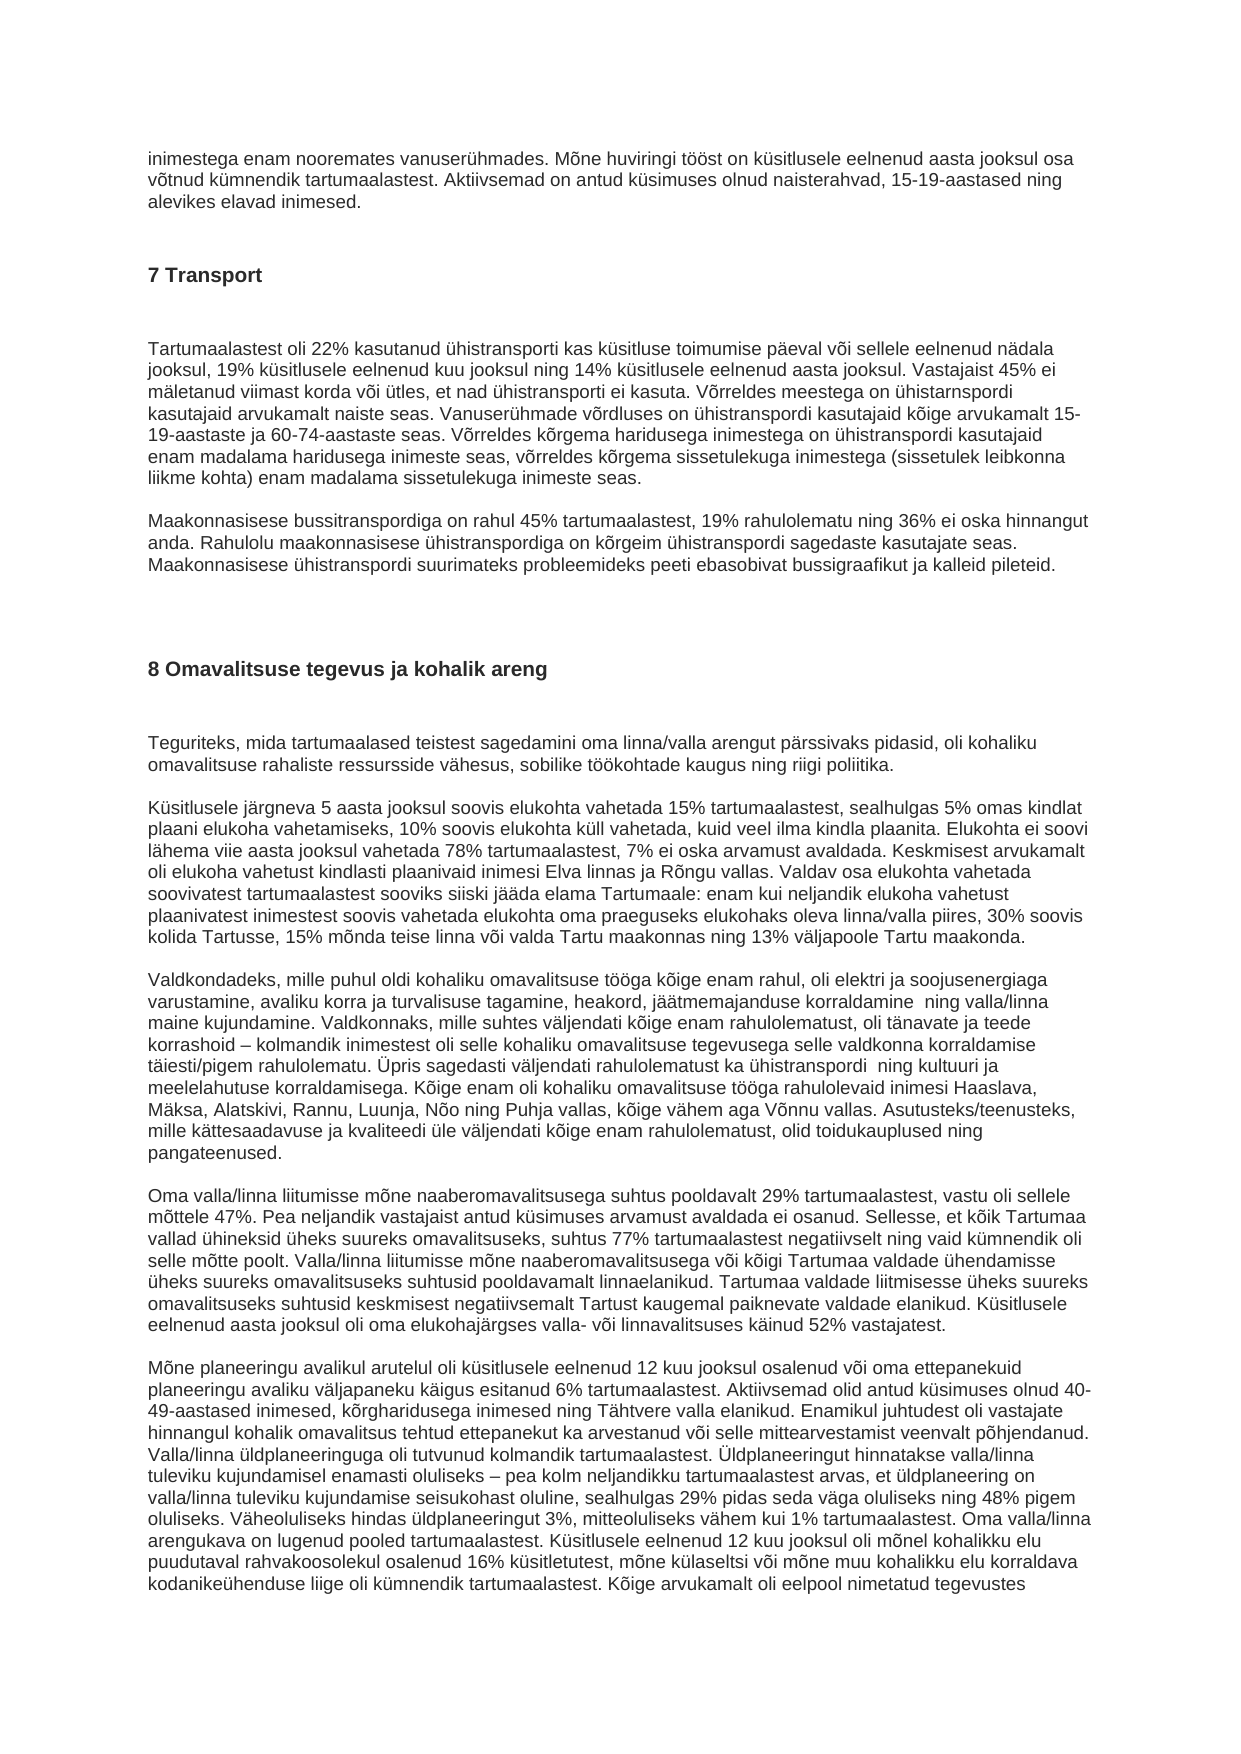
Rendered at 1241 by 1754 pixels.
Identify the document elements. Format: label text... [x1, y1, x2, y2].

text Küsitlusele järgneva 5 aasta jooksul soovis elukohta vahetada 15% tartumaalastest, sealhulgas 5% omas kindlat plaani elukoha vahetamiseks, 10% soovis elukohta küll vahetada, kuid veel ilma kindla plaanita. Elukohta ei soovi lähema viie aasta jooksul vahetada 78% tartumaalastest, 7% ei oska arvamust avaldada. Keskmisest arvukamalt oli elukoha vahetust kindlasti plaanivaid inimesi Elva linnas ja Rõngu vallas. Valdav osa elukohta vahetada soovivatest tartumaalastest sooviks siiski jääda elama Tartumaale: enam kui neljandik elukoha vahetust plaanivatest inimestest soovis vahetada elukohta oma praeguseks elukohaks oleva linna/valla piires, 30% soovis kolida Tartusse, 15% mõnda teise linna või valda Tartu maakonnas ning 13% väljapoole Tartu maakonda. [148, 797, 1093, 947]
text Maakonnasisese bussitranspordiga on rahul 45% tartumaalastest, 19% rahulolematu ning 36% ei oska hinnangut anda. Rahulolu maakonnasisese ühistranspordiga on kõrgeim ühistranspordi sagedaste kasutajate seas. Maakonnasisese ühistranspordi suurimateks probleemideks peeti ebasobivat bussigraafikut ja kalleid pileteid. [148, 510, 1093, 575]
text 8 Omavalitsuse tegevus ja kohalik areng [148, 657, 1093, 681]
text Oma valla/linna liitumisse mõne naaberomavalitsusega suhtus pooldavalt 29% tartumaalastest, vastu oli sellele mõttele 47%. Pea neljandik vastajaist antud küsimuses arvamust avaldada ei osanud. Sellesse, et kõik Tartumaa vallad ühineksid üheks suureks omavalitsuseks, suhtus 77% tartumaalastest negatiivselt ning vaid kümnendik oli selle mõtte poolt. Valla/linna liitumisse mõne naaberomavalitsusega või kõigi Tartumaa valdade ühendamisse üheks suureks omavalitsuseks suhtusid pooldavamalt linnaelanikud. Tartumaa valdade liitmisesse üheks suureks omavalitsuseks suhtusid keskmisest negatiivsemalt Tartust kaugemal paiknevate valdade elanikud. Küsitlusele eelnenud aasta jooksul oli oma elukohajärgses valla- või linnavalitsuses käinud 52% vastajatest. [148, 1185, 1093, 1336]
text Teguriteks, mida tartumaalased teistest sagedamini oma linna/valla arengut pärssivaks pidasid, oli kohaliku omavalitsuse rahaliste ressursside vähesus, sobilike töökohtade kaugus ning riigi poliitika. [148, 732, 1093, 775]
text 7 Transport [148, 263, 1093, 287]
text Valdkondadeks, mille puhul oldi kohaliku omavalitsuse tööga kõige enam rahul, oli elektri ja soojusenergiaga varustamine, avaliku korra ja turvalisuse tagamine, heakord, jäätmemajanduse korraldamine ning valla/linna maine kujundamine. Valdkonnaks, mille suhtes väljendati kõige enam rahulolematust, oli tänavate ja teede korrashoid – kolmandik inimestest oli selle kohaliku omavalitsuse tegevusega selle valdkonna korraldamise täiesti/pigem rahulolematu. Üpris sagedasti väljendati rahulolematust ka ühistranspordi ning kultuuri ja meelelahutuse korraldamisega. Kõige enam oli kohaliku omavalitsuse tööga rahulolevaid inimesi Haaslava, Mäksa, Alatskivi, Rannu, Luunja, Nõo ning Puhja vallas, kõige vähem aga Võnnu vallas. Asutusteks/teenusteks, mille kättesaadavuse ja kvaliteedi üle väljendati kõige enam rahulolematust, olid toidukauplused ning pangateenused. [148, 969, 1093, 1163]
text Tartumaalastest oli 22% kasutanud ühistransporti kas küsitluse toimumise päeval või sellele eelnenud nädala jooksul, 19% küsitlusele eelnenud kuu jooksul ning 14% küsitlusele eelnenud aasta jooksul. Vastajaist 45% ei mäletanud viimast korda või ütles, et nad ühistransporti ei kasuta. Võrreldes meestega on ühistarnspordi kasutajaid arvukamalt naiste seas. Vanuserühmade võrdluses on ühistranspordi kasutajaid kõige arvukamalt 15-19-aastaste ja 60-74-aastaste seas. Võrreldes kõrgema haridusega inimestega on ühistranspordi kasutajaid enam madalama haridusega inimeste seas, võrreldes kõrgema sissetulekuga inimestega (sissetulek leibkonna liikme kohta) enam madalama sissetulekuga inimeste seas. [148, 338, 1093, 489]
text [148, 1357, 1093, 1594]
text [148, 148, 1093, 212]
